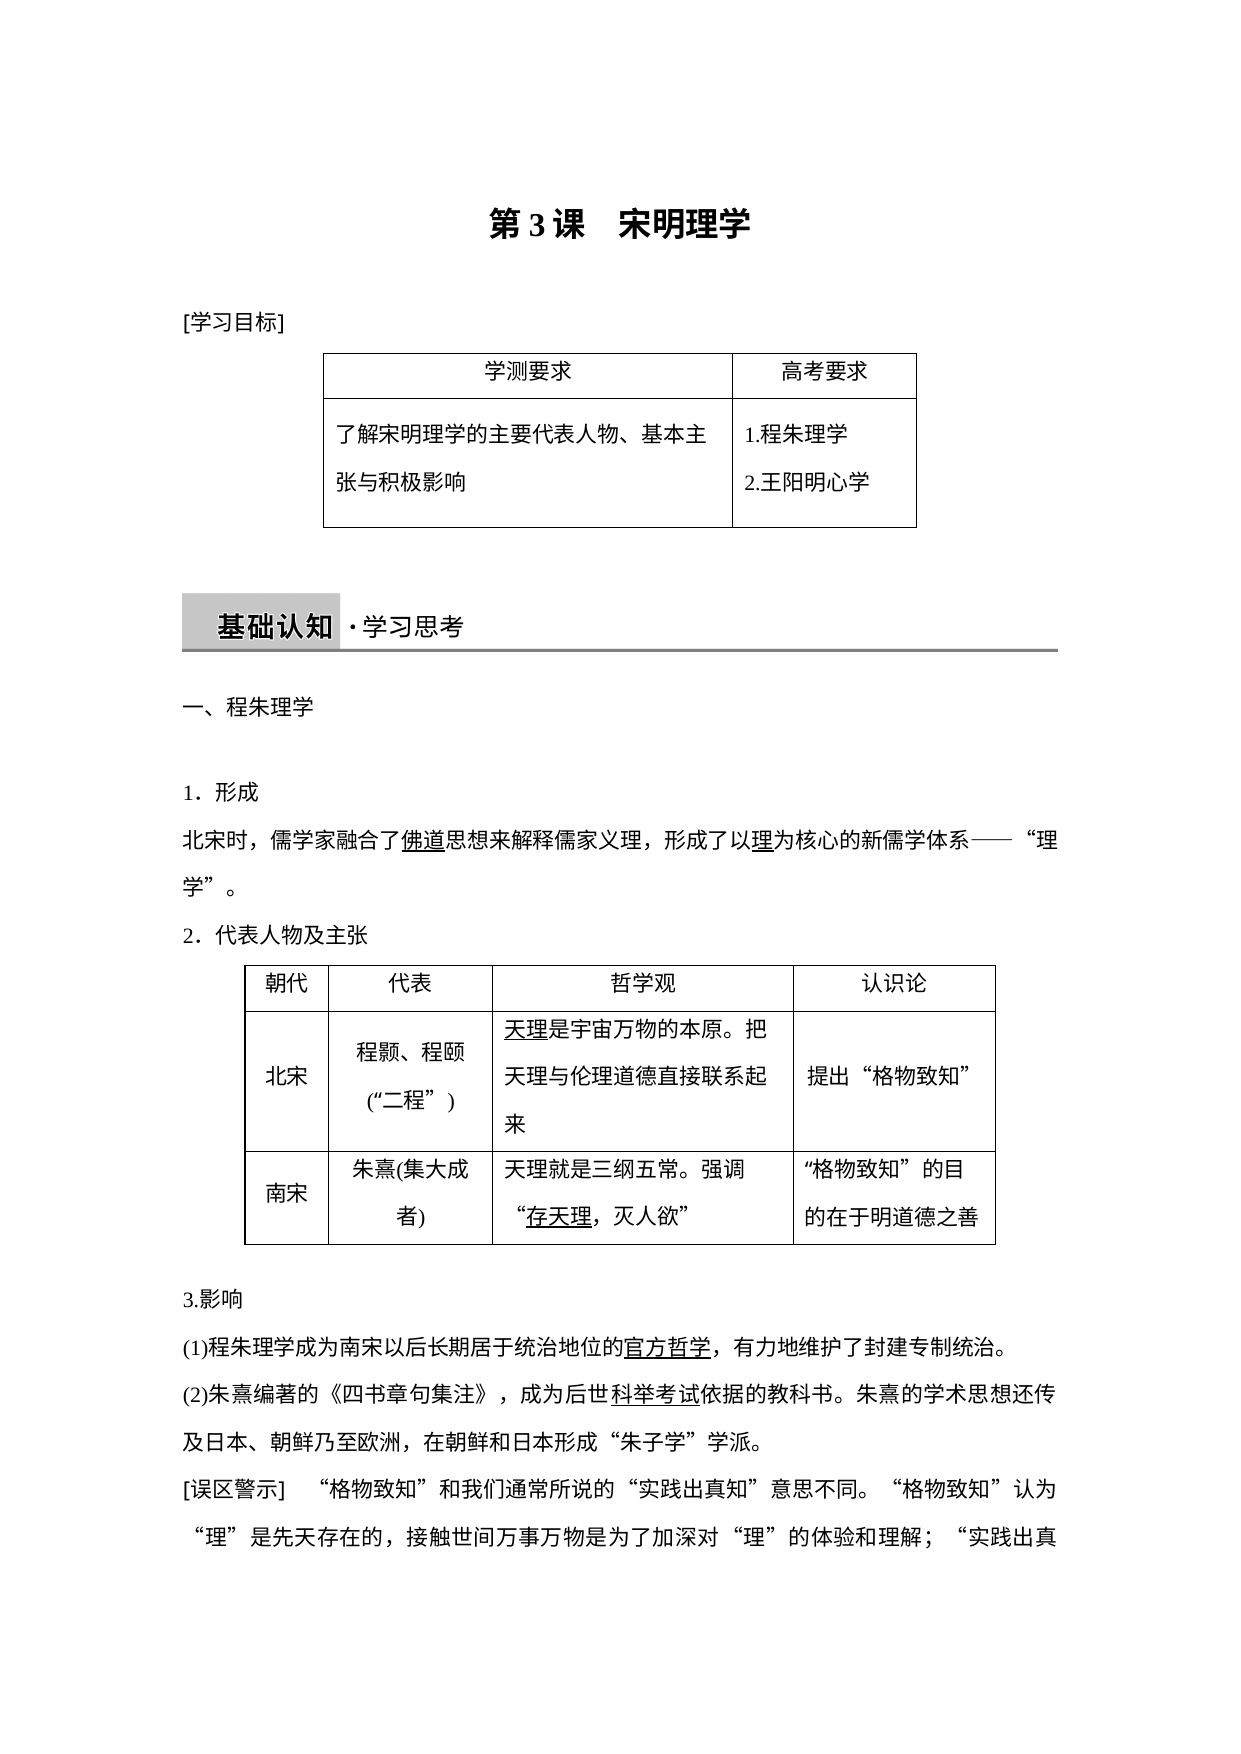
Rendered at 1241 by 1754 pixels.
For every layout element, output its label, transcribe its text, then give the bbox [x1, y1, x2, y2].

table_header 代表 [329, 966, 492, 1011]
text 一、程朱理学 [183, 690, 1058, 722]
text 北宋时，儒学家融合了佛道思想来解释儒家义理，形成了以理为核心的新儒学体系——“理学”。 [183, 823, 1058, 902]
text (1)程朱理学成为南宋以后长期居于统治地位的官方哲学，有力地维护了封建专制统治。 [183, 1330, 1058, 1362]
text 3.影响 [183, 1282, 1058, 1314]
text 2．代表人物及主张 [183, 918, 1058, 949]
table_cell 天理是宇宙万物的本原。把天理与伦理道德直接联系起来 [493, 1012, 793, 1151]
table_header 朝代 [246, 966, 328, 1011]
table_cell 天理就是三纲五常。强调“存天理，灭人欲” [493, 1152, 793, 1244]
table_header 哲学观 [493, 966, 793, 1011]
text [183, 1472, 1058, 1552]
text 1．形成 [183, 775, 1058, 807]
table_cell 北宋 [246, 1012, 328, 1151]
table_cell 程颢、程颐(“二程”) [329, 1012, 492, 1151]
table_header 学测要求 [324, 354, 732, 398]
table_cell 了解宋明理学的主要代表人物、基本主张与积极影响 [324, 399, 732, 527]
table_cell “格物致知”的目的在于明道德之善 [794, 1152, 995, 1244]
picture [182, 565, 1058, 676]
table_cell 南宋 [246, 1152, 328, 1244]
subtitle 第3课 宋明理学 [183, 189, 1058, 254]
text [学习目标] [183, 305, 1058, 337]
table_header 高考要求 [733, 354, 916, 398]
table_cell 朱熹(集大成者) [329, 1152, 492, 1244]
table_cell 提出“格物致知” [794, 1012, 995, 1151]
table_cell 1.程朱理学 2.王阳明心学 [733, 399, 916, 527]
text (2)朱熹编著的《四书章句集注》，成为后世科举考试依据的教科书。朱熹的学术思想还传及日本、朝鲜乃至欧洲，在朝鲜和日本形成“朱子学”学派。 [183, 1377, 1058, 1457]
table_header 认识论 [794, 966, 995, 1011]
